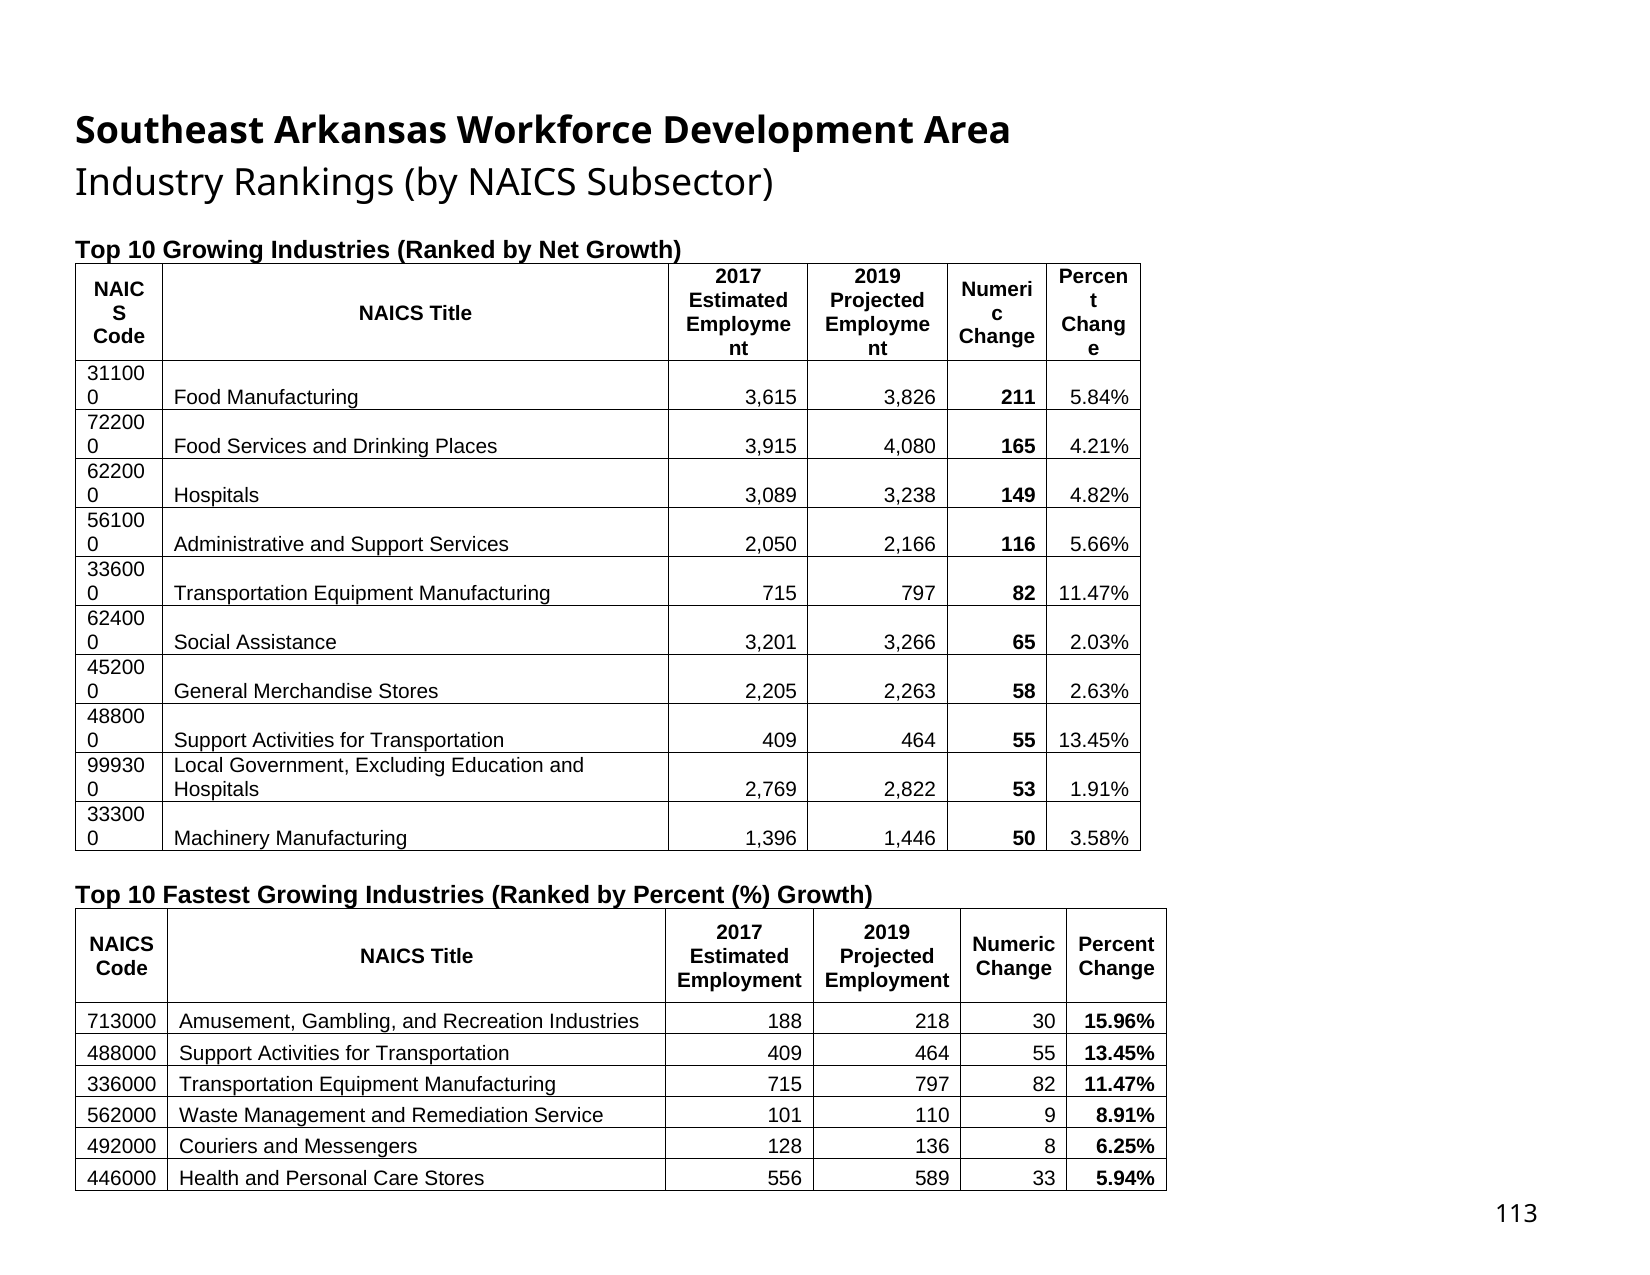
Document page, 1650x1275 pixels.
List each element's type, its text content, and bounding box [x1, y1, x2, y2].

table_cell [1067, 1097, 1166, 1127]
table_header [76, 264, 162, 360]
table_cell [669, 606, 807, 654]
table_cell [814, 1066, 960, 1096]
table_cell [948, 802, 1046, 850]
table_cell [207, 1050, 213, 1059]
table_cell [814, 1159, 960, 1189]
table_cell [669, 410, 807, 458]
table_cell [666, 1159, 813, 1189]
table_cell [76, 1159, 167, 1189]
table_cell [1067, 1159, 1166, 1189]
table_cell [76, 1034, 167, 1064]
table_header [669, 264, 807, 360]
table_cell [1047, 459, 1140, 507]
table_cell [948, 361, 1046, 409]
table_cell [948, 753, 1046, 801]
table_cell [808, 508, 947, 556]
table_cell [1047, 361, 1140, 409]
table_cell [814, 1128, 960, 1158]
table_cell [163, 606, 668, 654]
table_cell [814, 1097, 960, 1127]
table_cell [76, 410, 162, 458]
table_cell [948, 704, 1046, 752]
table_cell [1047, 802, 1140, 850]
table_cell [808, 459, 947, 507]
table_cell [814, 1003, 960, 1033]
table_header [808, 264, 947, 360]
subtitle Industry Rankings (by NAICS Subsector) [75, 155, 1575, 206]
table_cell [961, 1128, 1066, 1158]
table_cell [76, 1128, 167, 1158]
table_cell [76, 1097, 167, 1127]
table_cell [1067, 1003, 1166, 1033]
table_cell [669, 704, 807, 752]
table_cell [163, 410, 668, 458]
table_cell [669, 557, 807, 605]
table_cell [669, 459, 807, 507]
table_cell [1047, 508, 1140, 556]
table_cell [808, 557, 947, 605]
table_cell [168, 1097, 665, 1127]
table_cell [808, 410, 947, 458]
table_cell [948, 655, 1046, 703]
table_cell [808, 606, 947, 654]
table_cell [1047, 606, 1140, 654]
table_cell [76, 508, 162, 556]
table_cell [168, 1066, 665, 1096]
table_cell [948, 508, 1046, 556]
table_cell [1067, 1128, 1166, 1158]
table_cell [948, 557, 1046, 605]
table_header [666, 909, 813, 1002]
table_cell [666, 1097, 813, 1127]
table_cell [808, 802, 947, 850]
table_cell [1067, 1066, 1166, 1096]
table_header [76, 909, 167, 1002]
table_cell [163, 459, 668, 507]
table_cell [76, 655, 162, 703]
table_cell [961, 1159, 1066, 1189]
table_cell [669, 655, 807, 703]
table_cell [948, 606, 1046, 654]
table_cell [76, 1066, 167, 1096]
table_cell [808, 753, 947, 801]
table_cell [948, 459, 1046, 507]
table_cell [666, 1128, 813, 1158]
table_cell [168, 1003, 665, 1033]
subtitle Top 10 Fastest Growing Industries (Ranked by Percent (%) Growth) [75, 879, 1575, 908]
subtitle Top 10 Growing Industries (Ranked by Net Growth) [75, 234, 1575, 263]
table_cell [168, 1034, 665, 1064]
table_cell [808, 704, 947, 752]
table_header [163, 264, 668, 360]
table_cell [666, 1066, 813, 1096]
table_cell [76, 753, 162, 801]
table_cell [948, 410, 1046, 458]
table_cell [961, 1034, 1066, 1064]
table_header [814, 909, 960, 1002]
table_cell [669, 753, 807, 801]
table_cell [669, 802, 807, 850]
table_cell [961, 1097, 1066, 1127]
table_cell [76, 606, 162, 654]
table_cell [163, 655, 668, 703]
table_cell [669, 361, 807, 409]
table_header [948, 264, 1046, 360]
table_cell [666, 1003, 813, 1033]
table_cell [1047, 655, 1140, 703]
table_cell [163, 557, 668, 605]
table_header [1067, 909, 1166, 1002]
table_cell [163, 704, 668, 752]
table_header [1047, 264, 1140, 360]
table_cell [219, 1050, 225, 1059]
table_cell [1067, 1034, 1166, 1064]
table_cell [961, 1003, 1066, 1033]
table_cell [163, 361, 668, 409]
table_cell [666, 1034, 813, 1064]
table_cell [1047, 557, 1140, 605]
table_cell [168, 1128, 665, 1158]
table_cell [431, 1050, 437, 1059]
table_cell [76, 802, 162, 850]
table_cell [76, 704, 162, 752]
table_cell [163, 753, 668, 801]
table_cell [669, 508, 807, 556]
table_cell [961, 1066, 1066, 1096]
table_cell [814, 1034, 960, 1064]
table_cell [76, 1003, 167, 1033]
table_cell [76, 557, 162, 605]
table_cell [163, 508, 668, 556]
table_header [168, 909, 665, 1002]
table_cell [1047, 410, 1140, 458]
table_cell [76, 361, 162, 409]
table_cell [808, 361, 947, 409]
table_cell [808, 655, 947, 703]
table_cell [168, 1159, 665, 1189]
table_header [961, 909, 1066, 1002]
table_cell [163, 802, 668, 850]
subtitle Southeast Arkansas Workforce Development Area [75, 104, 1575, 155]
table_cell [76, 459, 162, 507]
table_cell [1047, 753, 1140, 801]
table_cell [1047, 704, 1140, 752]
